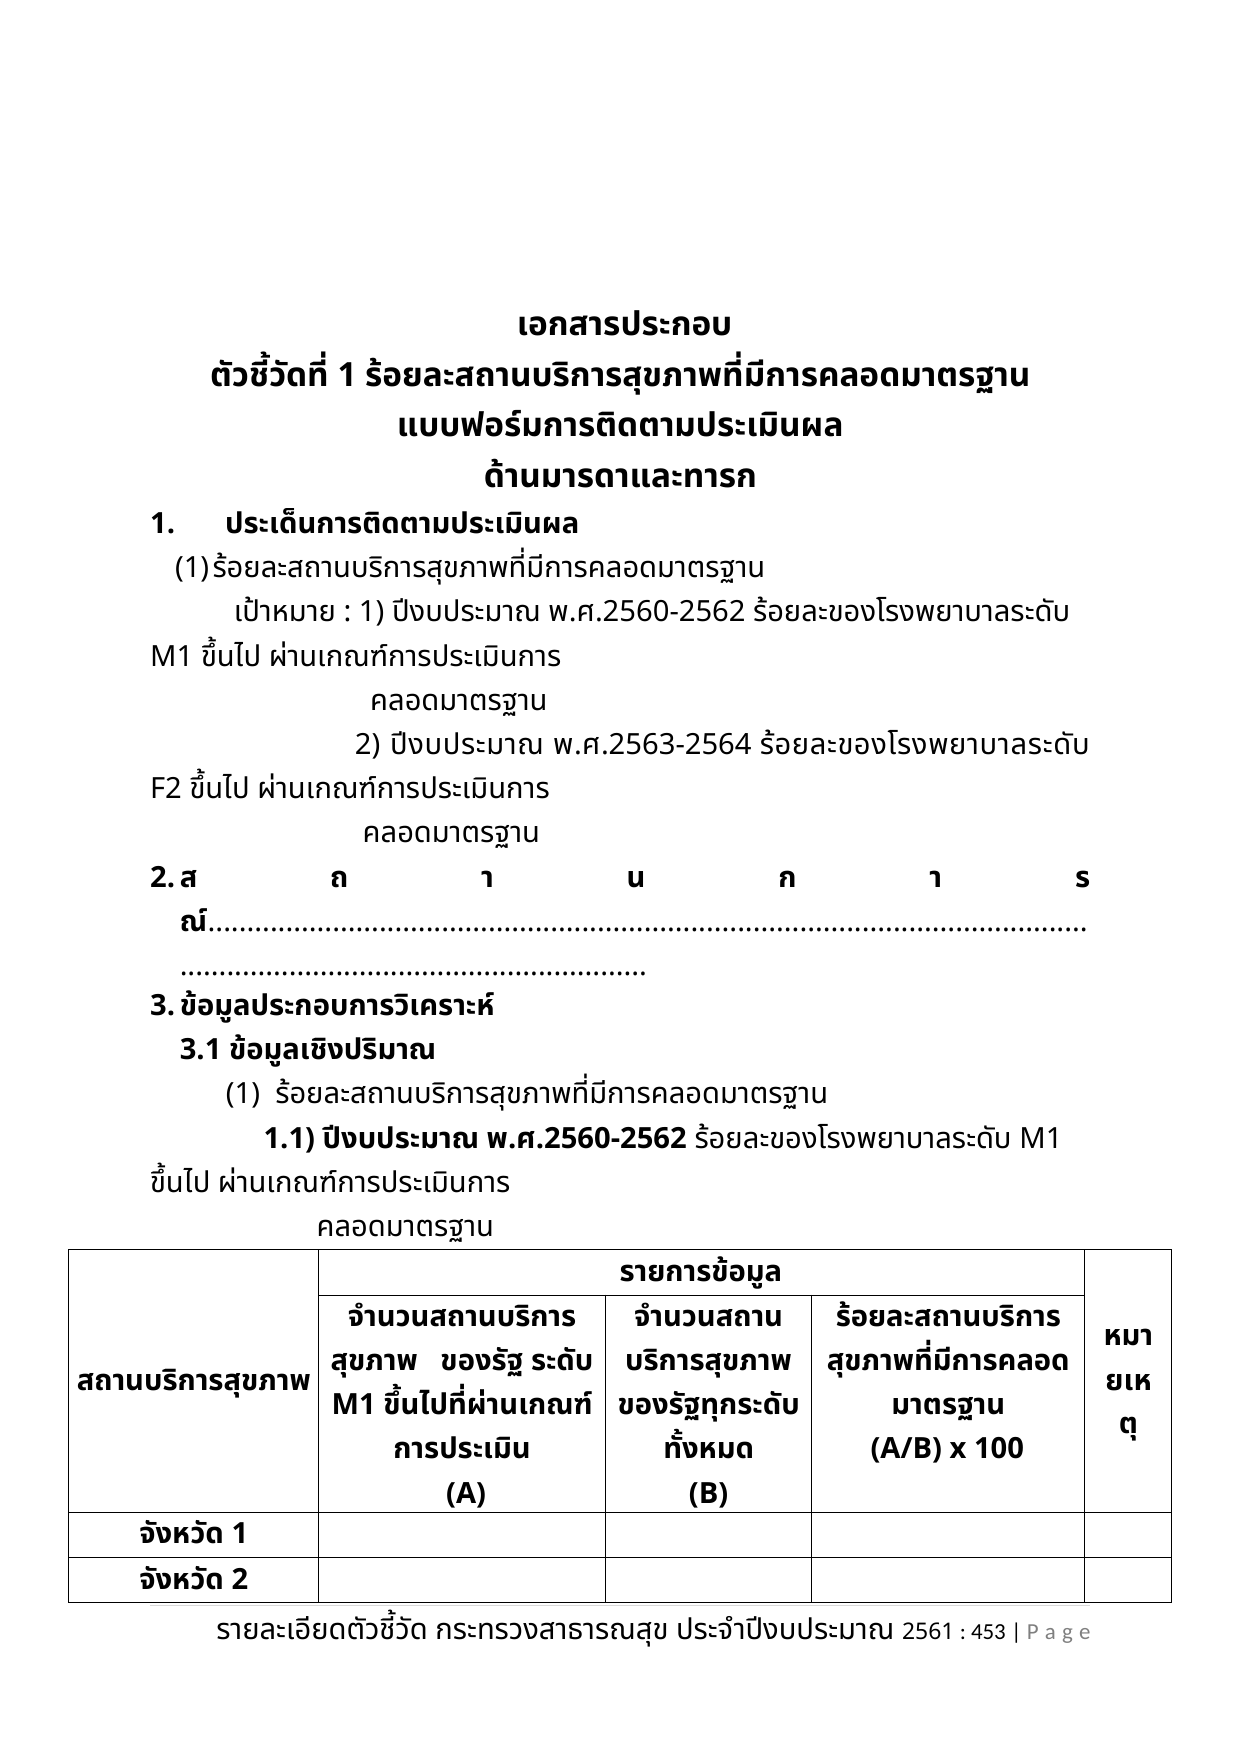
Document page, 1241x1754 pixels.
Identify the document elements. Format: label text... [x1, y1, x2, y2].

text คลอดมาตรฐาน [150, 679, 1090, 723]
list ประเด็นการติดตามประเมินผล [150, 502, 1090, 546]
text เอกสารประกอบ [150, 300, 1090, 351]
text (1) ร้อยละสถานบริการสุขภาพที่มีการคลอดมาตรฐาน [150, 1073, 1090, 1117]
text ตัวชี้วัดที่ 1 ร้อยละสถานบริการสุขภาพที่มีการคลอดมาตรฐาน [150, 351, 1090, 401]
list 3.1 ข้อมูลเชิงปริมาณ [179, 1028, 1090, 1073]
table_cell [812, 1558, 1084, 1602]
table_header รายการข้อมูล [319, 1250, 1084, 1294]
list สถานการณ์............................................................................................................................................................................. [150, 856, 1090, 984]
table_cell จังหวัด 1 [69, 1513, 318, 1557]
table_cell [812, 1513, 1084, 1557]
table_cell จำนวนสถานบริการสุขภาพ ของรัฐ ระดับ M1 ขึ้นไปที่ผ่านเกณฑ์การประเมิน (A) [319, 1296, 605, 1512]
table_cell [1085, 1558, 1171, 1602]
text เป้าหมาย : 1) ปีงบประมาณ พ.ศ.2560-2562 ร้อยละของโรงพยาบาลระดับ M1 ขึ้นไป ผ่านเกณฑ์การประเมินการ [150, 591, 1090, 679]
table_cell [319, 1558, 605, 1602]
table_header สถานบริการสุขภาพ [69, 1250, 318, 1512]
text คลอดมาตรฐาน [150, 812, 1090, 856]
text 2) ปีงบประมาณ พ.ศ.2563-2564 ร้อยละของโรงพยาบาลระดับ F2 ขึ้นไป ผ่านเกณฑ์การประเมินการ [150, 723, 1090, 812]
text ด้านมารดาและทารก [150, 452, 1090, 502]
table_header หมายเหตุ [1085, 1250, 1171, 1512]
text คลอดมาตรฐาน [150, 1205, 1090, 1249]
text 1.1) ปีงบประมาณ พ.ศ.2560-2562 ร้อยละของโรงพยาบาลระดับ M1 ขึ้นไป ผ่านเกณฑ์การประเมินการ [150, 1117, 1090, 1205]
table_cell [1085, 1513, 1171, 1557]
table_cell ร้อยละสถานบริการสุขภาพที่มีการคลอดมาตรฐาน (A/B) x 100 [812, 1296, 1084, 1512]
table_cell [606, 1558, 811, 1602]
list ข้อมูลประกอบการวิเคราะห์ [150, 984, 1090, 1028]
table_cell [319, 1513, 605, 1557]
table_cell จังหวัด 2 [69, 1558, 318, 1602]
text แบบฟอร์มการติดตามประเมินผล [150, 401, 1090, 452]
table_cell [606, 1513, 811, 1557]
table_cell จำนวนสถานบริการสุขภาพของรัฐทุกระดับทั้งหมด (B) [606, 1296, 811, 1512]
list ร้อยละสถานบริการสุขภาพที่มีการคลอดมาตรฐาน [175, 546, 1090, 591]
